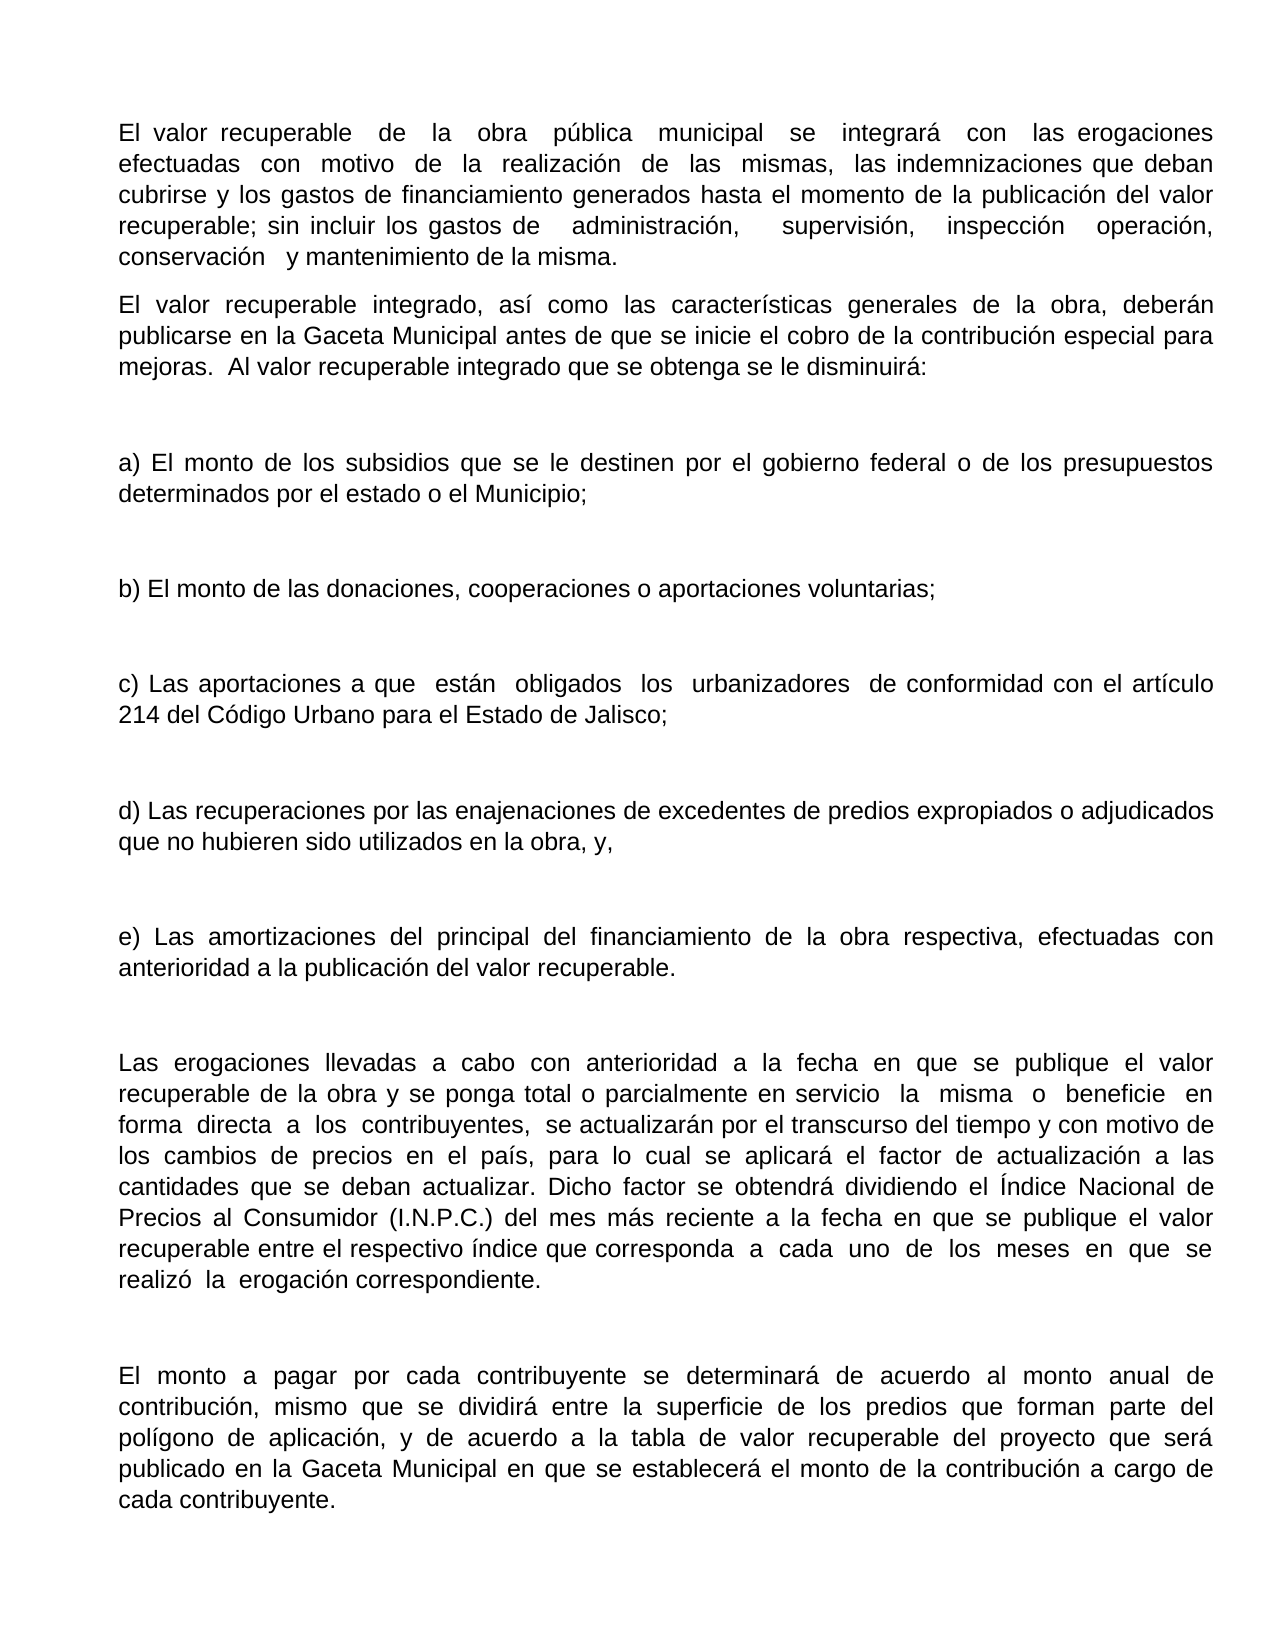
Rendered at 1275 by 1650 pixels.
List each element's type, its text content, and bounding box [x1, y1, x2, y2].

text d) Las recuperaciones por las enajenaciones de excedentes de predios expropiados o adjudicados que no hubieren sido utilizados en la obra, y, [118, 796, 1216, 856]
text e) Las amortizaciones del principal del financiamiento de la obra respectiva, efectuadas con anterioridad a la publicación del valor recuperable. [118, 922, 1216, 981]
text El valor recuperable integrado, así como las características generales de la obra, deberán publicarse en la Gaceta Municipal antes de que se inicie el cobro de la contribución especial para mejoras. Al valor recuperable integrado que se obtenga se le disminuirá: [118, 290, 1216, 381]
text El monto a pagar por cada contribuyente se determinará de acuerdo al monto anual de contribución, mismo que se dividirá entre la superficie de los predios que forman parte del polígono de aplicación, y de acuerdo a la tabla de valor recuperable del proyecto que será publicado en la Gaceta Municipal en que se establecerá el monto de la contribución a cargo de cada contribuyente. [118, 1361, 1216, 1514]
text a) El monto de los subsidios que se le destinen por el gobierno federal o de los presupuestos determinados por el estado o el Municipio; [118, 447, 1216, 507]
text Las erogaciones llevadas a cabo con anterioridad a la fecha en que se publique el valor recuperable de la obra y se ponga total o parcialmente en servicio la misma o beneficie en forma directa a los contribuyentes, se actualizarán por el transcurso del tiempo y con motivo de los cambios de precios en el país, para lo cual se aplicará el factor de actualización a las cantidades que se deban actualizar. Dicho factor se obtendrá dividiendo el Índice Nacional de Precios al Consumidor (I.N.P.C.) del mes más reciente a la fecha en que se publique el valor recuperable entre el respectivo índice que corresponda a cada uno de los meses en que se realizó la erogación correspondiente. [118, 1048, 1216, 1294]
text b) El monto de las donaciones, cooperaciones o aportaciones voluntarias; [118, 574, 1216, 603]
text El valor recuperable de la obra pública municipal se integrará con las erogaciones efectuadas con motivo de la realización de las mismas, las indemnizaciones que deban cubrirse y los gastos de financiamiento generados hasta el momento de la publicación del valor recuperable; sin incluir los gastos de administración, supervisión, inspección operación, conservación y mantenimiento de la misma. [118, 118, 1216, 271]
text c) Las aportaciones a que están obligados los urbanizadores de conformidad con el artículo 214 del Código Urbano para el Estado de Jalisco; [118, 669, 1216, 729]
